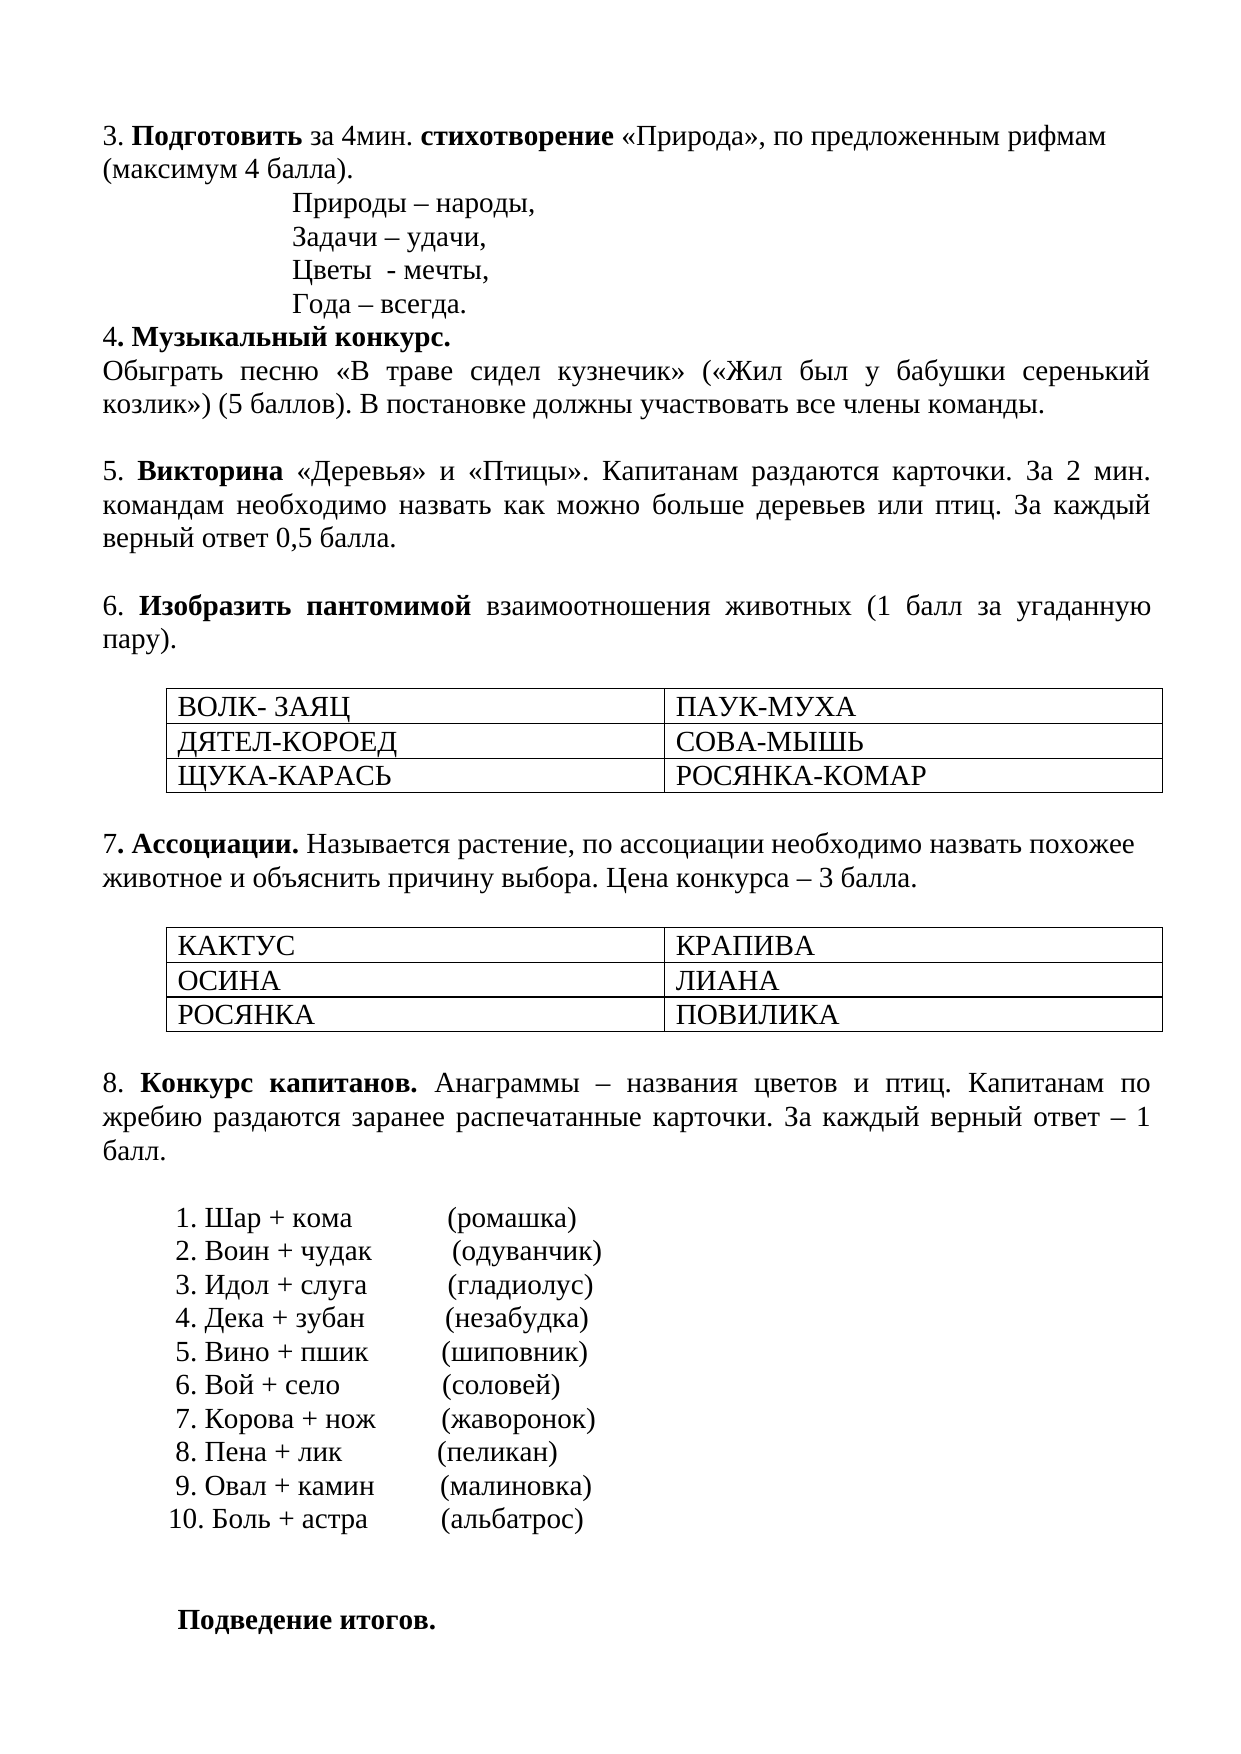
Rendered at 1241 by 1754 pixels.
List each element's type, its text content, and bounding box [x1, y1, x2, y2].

text 6. Изобразить пантомимой взаимоотношения животных (1 балл за угаданную пару). [102, 588, 1152, 655]
text 3. Подготовить за 4мин. стихотворение «Природа», по предложенным рифмам (максимум 4 балла). [102, 118, 1152, 185]
text 4. Дека + зубан (незабудка) [102, 1300, 1152, 1334]
text 3. Идол + слуга (гладиолус) [102, 1267, 1152, 1300]
table_header КРАПИВА [665, 928, 1162, 962]
text 7. Корова + нож (жаворонок) [102, 1401, 1152, 1434]
table_cell ЛИАНА [665, 963, 1162, 996]
table_cell ОСИНА [167, 963, 664, 996]
text 5. Викторина «Деревья» и «Птицы». Капитанам раздаются карточки. За 2 мин. командам необходимо назвать как можно больше деревьев или птиц. За каждый верный ответ 0,5 балла. [102, 453, 1152, 554]
table_cell РОСЯНКА [167, 998, 664, 1031]
text 6. Вой + село (соловей) [102, 1367, 1152, 1401]
text Года – всегда. [102, 286, 1152, 319]
table_cell ПОВИЛИКА [665, 998, 1162, 1031]
table_cell ЩУКА-КАРАСЬ [167, 759, 664, 792]
text 1. Шар + кома (ромашка) [102, 1200, 1152, 1233]
text Природы – народы, [102, 185, 1152, 219]
table_cell РОСЯНКА-КОМАР [665, 759, 1162, 792]
text Обыграть песню «В траве сидел кузнечик» («Жил был у бабушки серенький козлик») (5 баллов). В постановке должны участвовать все члены команды. [102, 353, 1152, 420]
text Подведение итогов. [177, 1602, 1152, 1636]
text 7. Ассоциации. Называется растение, по ассоциации необходимо назвать похожее животное и объяснить причину выбора. Цена конкурса – 3 балла. [102, 827, 1152, 894]
text Цветы - мечты, [102, 252, 1152, 286]
text 8. Конкурс капитанов. Анаграммы – названия цветов и птиц. Капитанам по жребию раздаются заранее распечатанные карточки. За каждый верный ответ – 1 балл. [102, 1066, 1152, 1166]
text 2. Воин + чудак (одуванчик) [102, 1233, 1152, 1267]
text 9. Овал + камин (малиновка) [102, 1468, 1152, 1502]
text 4. Музыкальный конкурс. [102, 319, 1152, 353]
text 10. Боль + астра (альбатрос) [102, 1502, 1152, 1535]
text Задачи – удачи, [102, 219, 1152, 252]
table_header ПАУК-МУХА [665, 689, 1162, 723]
table_cell СОВА-МЫШЬ [665, 724, 1162, 757]
table_cell ДЯТЕЛ-КОРОЕД [167, 724, 664, 757]
text 8. Пена + лик (пеликан) [102, 1434, 1152, 1468]
text 5. Вино + пшик (шиповник) [102, 1334, 1152, 1367]
table_header ВОЛК- ЗАЯЦ [167, 689, 664, 723]
table_header КАКТУС [167, 928, 664, 962]
